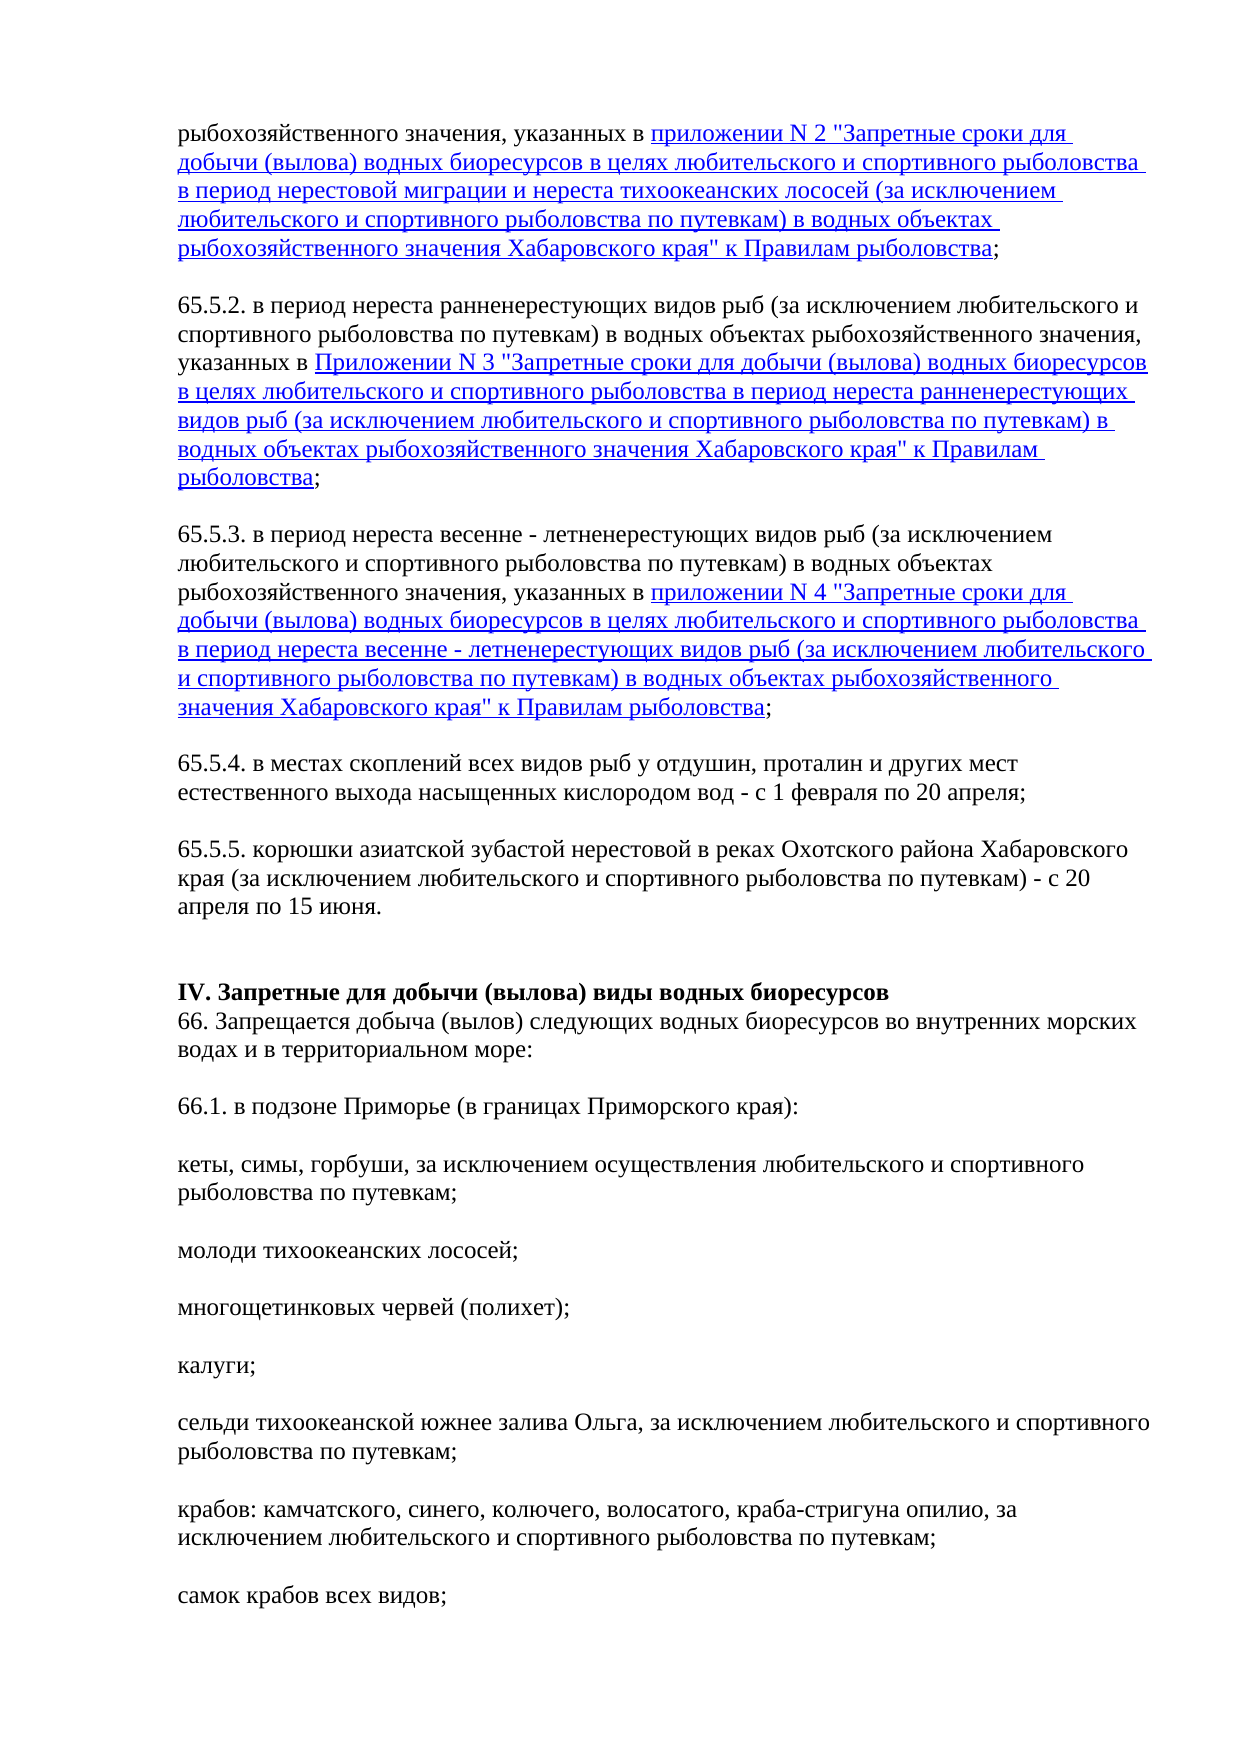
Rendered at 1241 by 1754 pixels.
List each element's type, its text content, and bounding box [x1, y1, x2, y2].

text 65.5.2. в период нереста ранненерестующих видов рыб (за исключением любительского и спортивного рыболовства по путевкам) в водных объектах рыбохозяйственного значения, указанных в Приложении N 3 "Запретные сроки для добычи (вылова) водных биоресурсов в целях любительского и спортивного рыболовства в период нереста ранненерестующих видов рыб (за исключением любительского и спортивного рыболовства по путевкам) в водных объектах рыбохозяйственного значения Хабаровского края" к Правилам рыболовства; [177, 290, 1152, 519]
text 65.5.4. в местах скоплений всех видов рыб у отдушин, проталин и других мест естественного выхода насыщенных кислородом вод - с 1 февраля по 20 апреля; [177, 748, 1152, 834]
text 65.5.3. в период нереста весенне - летненерестующих видов рыб (за исключением любительского и спортивного рыболовства по путевкам) в водных объектах рыбохозяйственного значения, указанных в приложении N 4 "Запретные сроки для добычи (вылова) водных биоресурсов в целях любительского и спортивного рыболовства в период нереста весенне - летненерестующих видов рыб (за исключением любительского и спортивного рыболовства по путевкам) в водных объектах рыбохозяйственного значения Хабаровского края" к Правилам рыболовства; [177, 660, 1152, 748]
text 65.5.5. корюшки азиатской зубастой нерестовой в реках Охотского района Хабаровского края (за исключением любительского и спортивного рыболовства по путевкам) - с 20 апреля по 15 июня. [177, 834, 1152, 977]
text 65.5.3. в период нереста весенне - летненерестующих видов рыб (за исключением любительского и спортивного рыболовства по путевкам) в водных объектах рыбохозяйственного значения, указанных в приложении N 4 "Запретные сроки для добычи (вылова) водных биоресурсов в целях любительского и спортивного рыболовства в период нереста весенне - летненерестующих видов рыб (за исключением любительского и спортивного рыболовства по путевкам) в водных объектах рыбохозяйственного значения Хабаровского края" к Правилам рыболовства; [177, 519, 1152, 659]
text 66. Запрещается добыча (вылов) следующих водных биоресурсов во внутренних морских водах и в территориальном море: [177, 1006, 1152, 1091]
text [177, 1091, 1152, 1609]
text IV. Запретные для добычи (вылова) виды водных биоресурсов [177, 977, 1152, 1006]
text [177, 118, 1152, 290]
